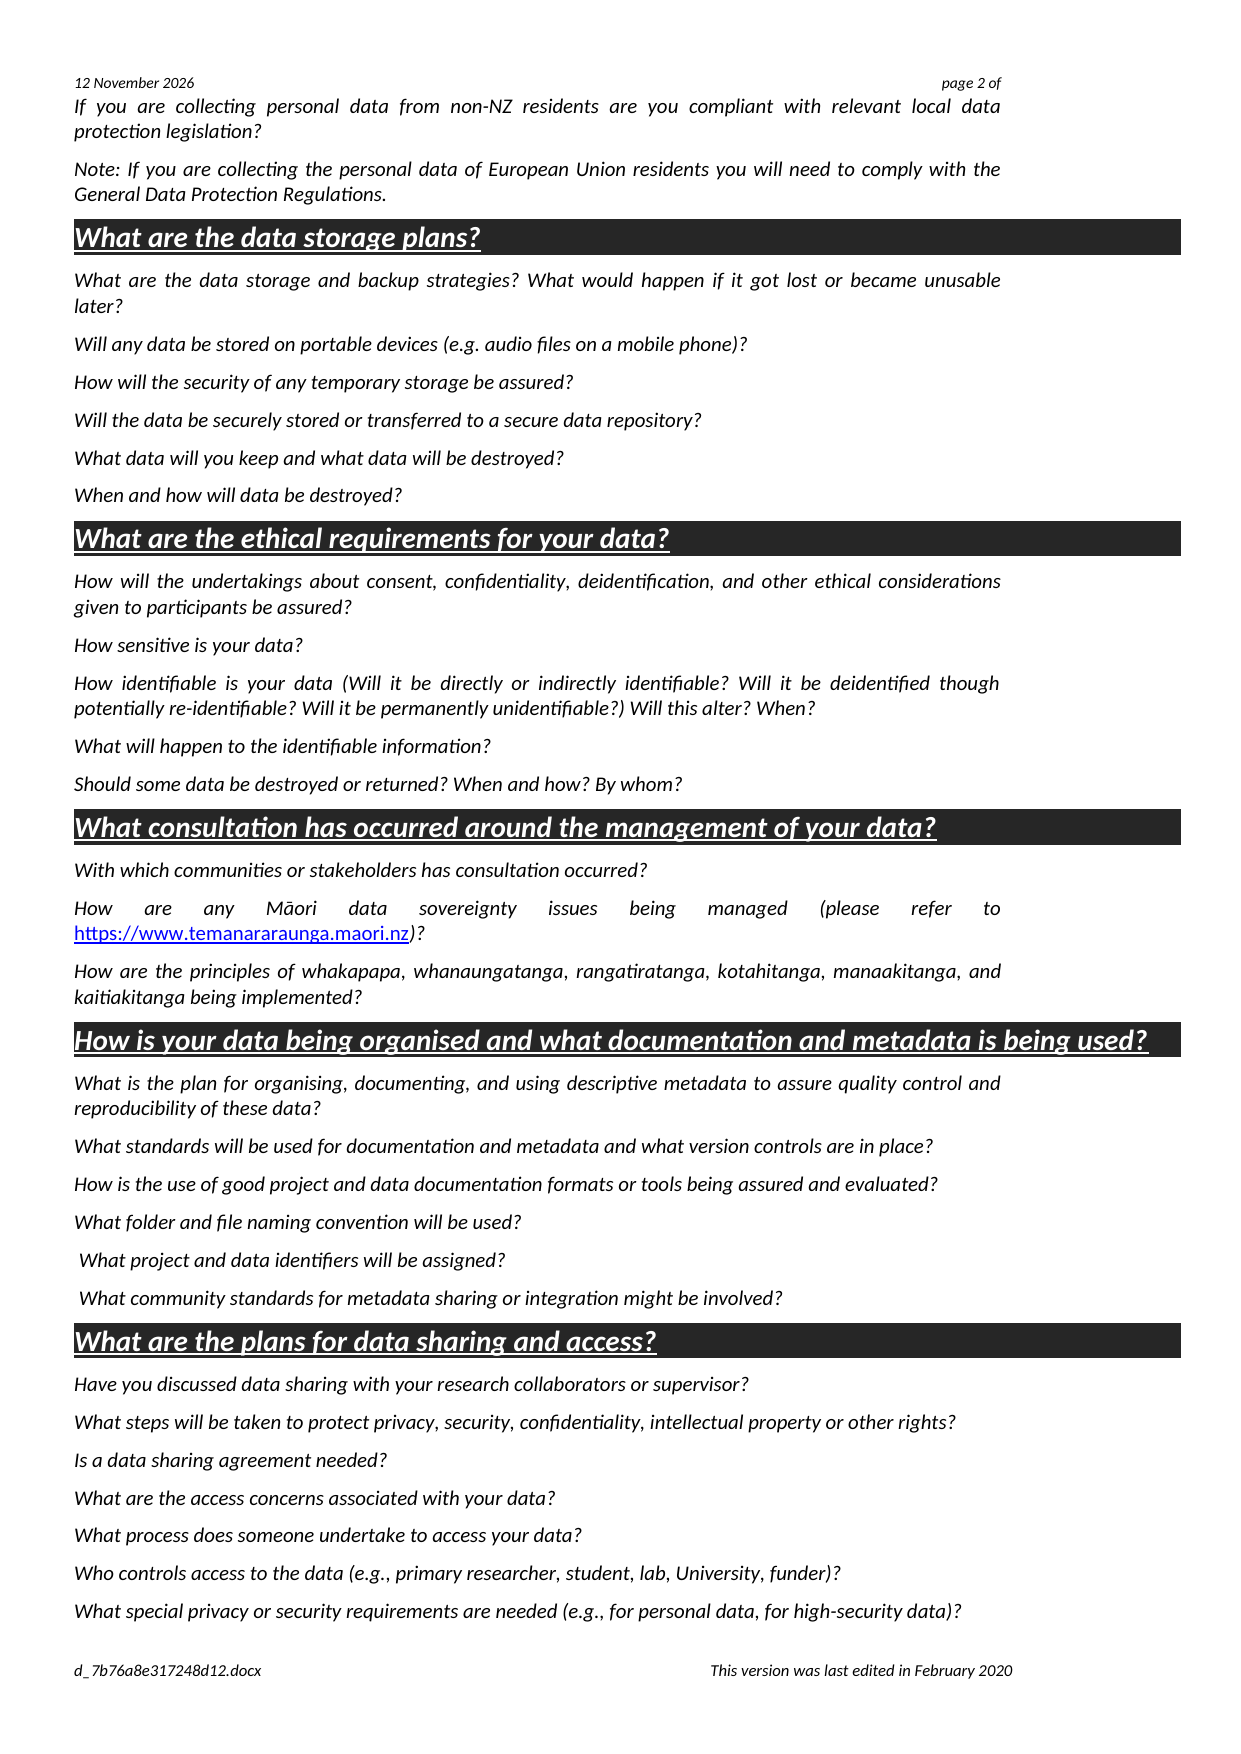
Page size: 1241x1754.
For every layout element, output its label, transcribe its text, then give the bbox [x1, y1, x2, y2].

text How is the use of good project and data documentation formats or tools being assured and evaluated? [74, 1171, 1004, 1197]
subtitle What consultation has occurred around the management of your data? [74, 809, 1181, 845]
subtitle What are the plans for data sharing and access? [74, 1323, 1181, 1358]
text Note: If you are collecting the personal data of European Union residents you will need to comply with the General Data Protection Regulations. [74, 156, 1004, 207]
text What are the data storage and backup strategies? What would happen if it got lost or became unusable later? [74, 268, 1004, 318]
text How will the security of any temporary storage be assured? [74, 369, 1004, 394]
text What standards will be used for documentation and metadata and what version controls are in place? [74, 1133, 1004, 1159]
text Will any data be stored on portable devices (e.g. audio files on a mobile phone)? [74, 331, 1004, 356]
text What is the plan for organising, documenting, and using descriptive metadata to assure quality control and reproducibility of these data? [74, 1070, 1004, 1121]
text How are the principles of whakapapa, whanaungatanga, rangatiratanga, kotahitanga, manaakitanga, and kaitiakitanga being implemented? [74, 958, 1004, 1009]
text Will the data be securely stored or transferred to a secure data repository? [74, 407, 1004, 432]
subtitle What are the ethical requirements for your data? [74, 521, 1181, 556]
text What steps will be taken to protect privacy, security, confidentiality, intellectual property or other rights? [74, 1409, 1004, 1434]
text When and how will data be destroyed? [74, 483, 1004, 508]
text How are any Māori data sovereignty issues being managed (please refer to https://www.temanararaunga.maori.nz)? [74, 895, 1004, 946]
subtitle How is your data being organised and what documentation and metadata is being used? [74, 1022, 1181, 1057]
text How sensitive is your data? [74, 632, 1004, 657]
text What will happen to the identifiable information? [74, 733, 1004, 759]
text How will the undertakings about consent, confidentiality, deidentification, and other ethical considerations given to participants be assured? [74, 569, 1004, 619]
text If you are collecting personal data from non-NZ residents are you compliant with relevant local data protection legislation? [74, 93, 1004, 144]
text Who controls access to the data (e.g., primary researcher, student, lab, University, funder)? [74, 1561, 1004, 1586]
text What project and data identifiers will be assigned? [74, 1247, 1004, 1272]
subtitle What are the data storage plans? [74, 219, 1181, 255]
text What special privacy or security requirements are needed (e.g., for personal data, for high-security data)? [74, 1598, 1004, 1624]
text What folder and file naming convention will be used? [74, 1209, 1004, 1234]
text What community standards for metadata sharing or integration might be involved? [74, 1285, 1004, 1310]
text What data will you keep and what data will be destroyed? [74, 445, 1004, 470]
text Is a data sharing agreement needed? [74, 1447, 1004, 1472]
text With which communities or stakeholders has consultation occurred? [74, 857, 1004, 883]
text Should some data be destroyed or returned? When and how? By whom? [74, 771, 1004, 797]
text What process does someone undertake to access your data? [74, 1523, 1004, 1548]
text How identifiable is your data (Will it be directly or indirectly identifiable? Will it be deidentified though potentially re-identifiable? Will it be permanently unidentifiable?) Will this alter? When? [74, 670, 1004, 721]
text Have you discussed data sharing with your research collaborators or supervisor? [74, 1371, 1004, 1396]
text What are the access concerns associated with your data? [74, 1485, 1004, 1510]
